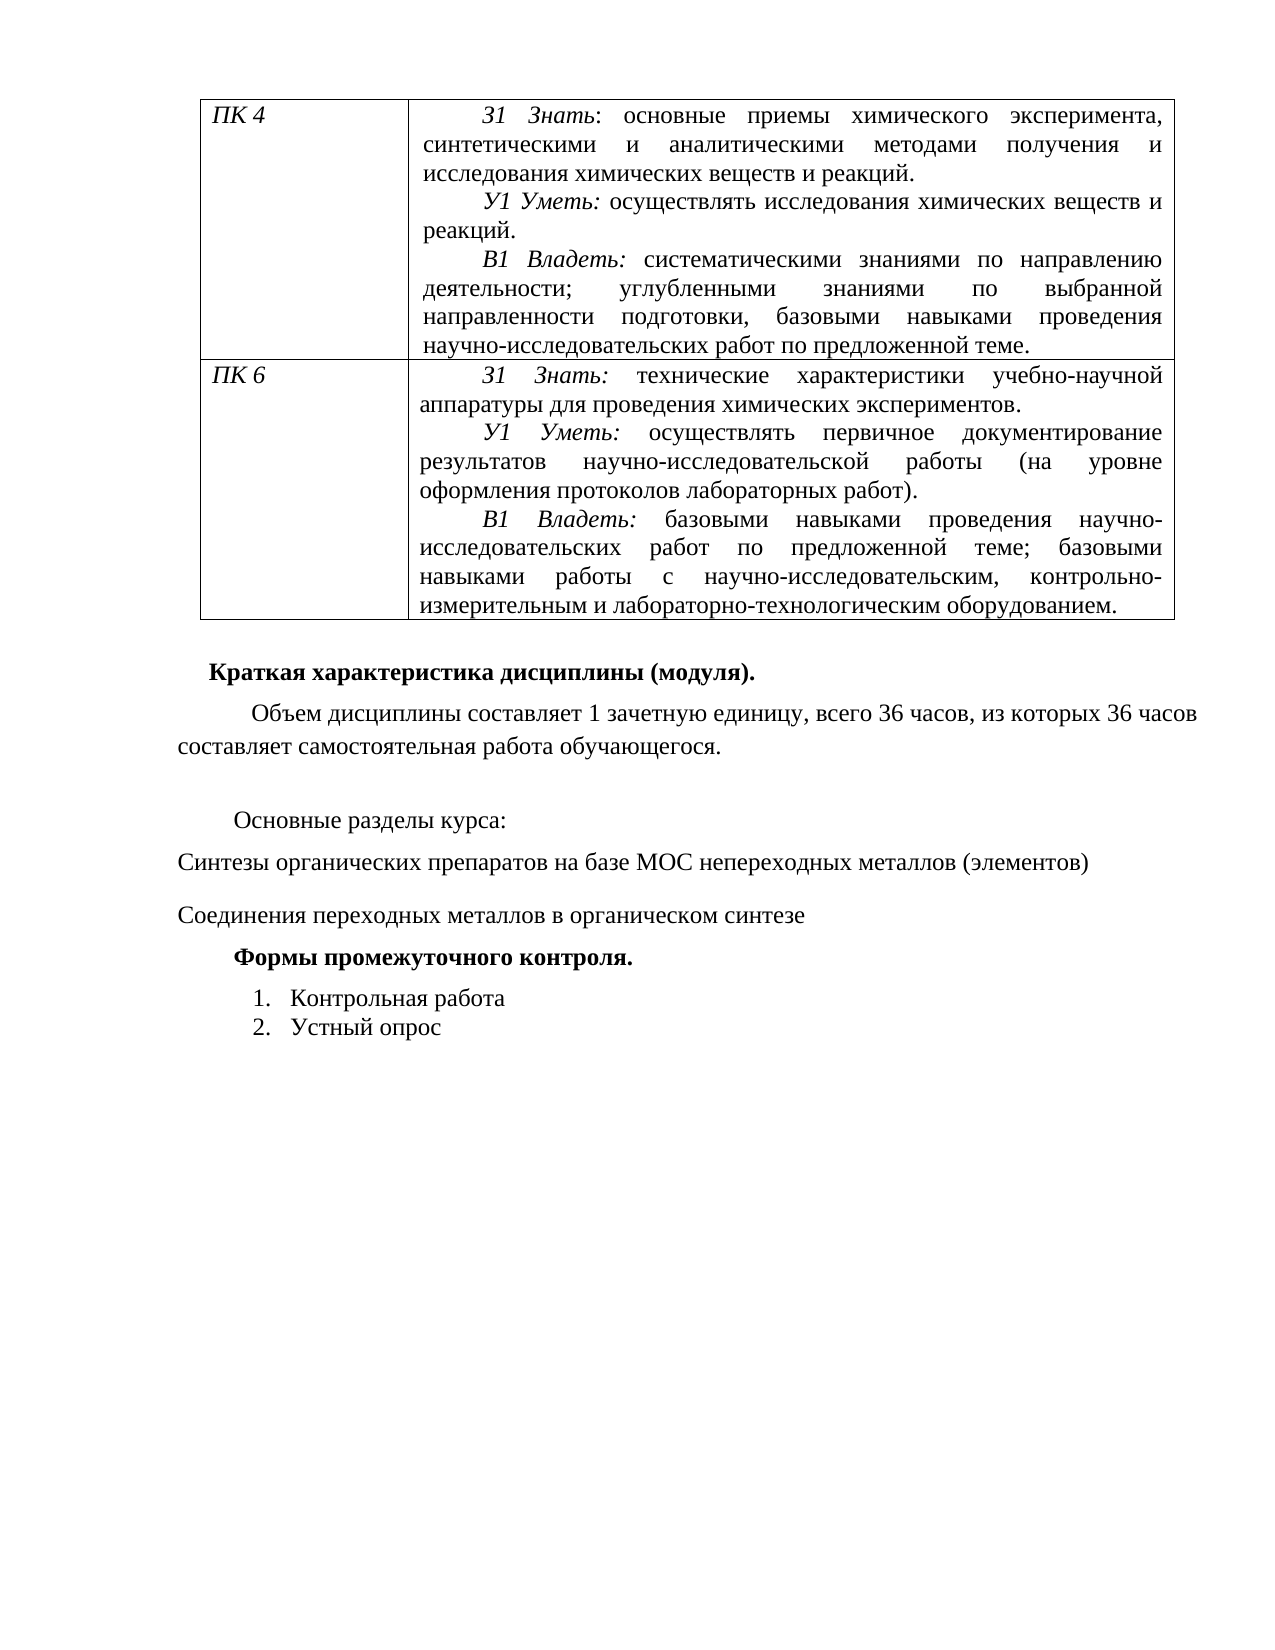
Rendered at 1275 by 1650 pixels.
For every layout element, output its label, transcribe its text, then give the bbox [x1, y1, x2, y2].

text Краткая характеристика дисциплины (модуля). [177, 657, 1198, 686]
text Объем дисциплины составляет 1 зачетную единицу, всего 36 часов, из которых 36 часов составляет самостоятельная работа обучающегося. [177, 698, 1198, 760]
table_cell ПК 4 [201, 100, 408, 359]
list Устный опрос [252, 1012, 1198, 1041]
text Соединения переходных металлов в органическом синтезе [177, 901, 1198, 929]
table_cell З1 Знать: технические характеристики учебно-научной аппаратуры для проведения химических экспериментов. У1 Уметь: осуществлять первичное документирование результатов научно-исследовательской работы (на уровне оформления протоколов лабораторных работ). В1 Владеть: базовыми навыками проведения научно-исследовательских работ по предложенной теме; базовыми навыками работы с научно-исследовательским, контрольно-измерительным и лабораторно-технологическим оборудованием. [409, 360, 1174, 619]
text Синтезы органических препаратов на базе МОС непереходных металлов (элементов) [177, 847, 1198, 876]
list Контрольная работа [252, 983, 1198, 1012]
table_cell З1 Знать: основные приемы химического эксперимента, синтетическими и аналитическими методами получения и исследования химических веществ и реакций. У1 Уметь: осуществлять исследования химических веществ и реакций. В1 Владеть: систематическими знаниями по направлению деятельности; углубленными знаниями по выбранной направленности подготовки, базовыми навыками проведения научно-исследовательских работ по предложенной теме. [409, 100, 1174, 359]
text Основные разделы курса: [177, 806, 1198, 834]
text Формы промежуточного контроля. [177, 942, 1198, 971]
table_cell ПК 6 [201, 360, 408, 619]
